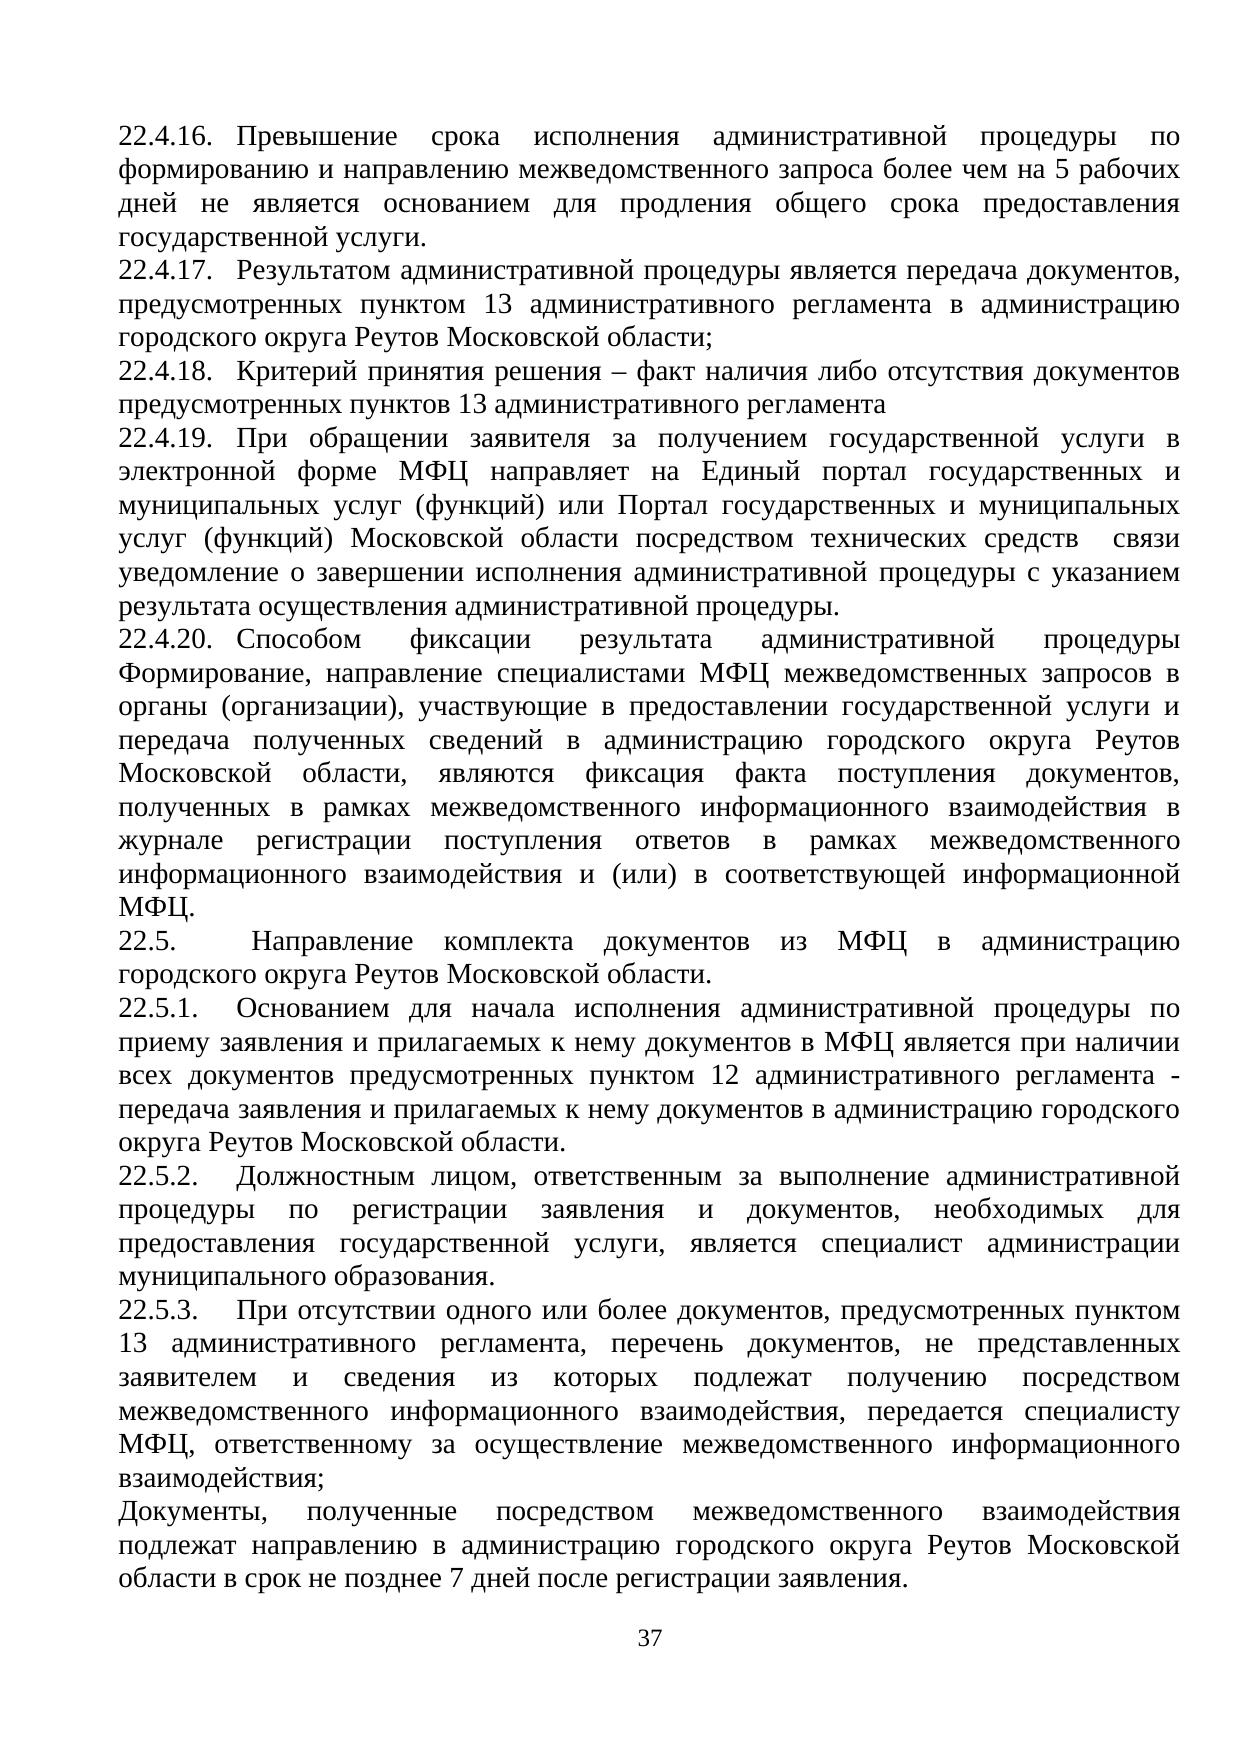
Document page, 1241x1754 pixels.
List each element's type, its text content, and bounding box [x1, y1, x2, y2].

list При обращении заявителя за получением государственной услуги в электронной форме МФЦ направляет на Единый портал государственных и муниципальных услуг (функций) или Портал государственных и муниципальных услуг (функций) Московской области посредством технических средств связи уведомление о завершении исполнения административной процедуры с указанием результата осуществления административной процедуры. [118, 420, 1181, 621]
list Основанием для начала исполнения административной процедуры по приему заявления и прилагаемых к нему документов в МФЦ является при наличии всех документов предусмотренных пунктом 12 административного регламента - передача заявления и прилагаемых к нему документов в администрацию городского округа Реутов Московской области. [118, 990, 1181, 1158]
list Должностным лицом, ответственным за выполнение административной процедуры по регистрации заявления и документов, необходимых для предоставления государственной услуги, является специалист администрации муниципального образования. [118, 1158, 1181, 1292]
list Критерий принятия решения – факт наличия либо отсутствия документов предусмотренных пунктов 13 административного регламента [118, 353, 1181, 420]
list Превышение срока исполнения административной процедуры по формированию и направлению межведомственного запроса более чем на 5 рабочих дней не является основанием для продления общего срока предоставления государственной услуги. [118, 118, 1181, 252]
list Направление комплекта документов из МФЦ в администрацию городского округа Реутов Московской области. [118, 923, 1181, 990]
list Результатом административной процедуры является передача документов, предусмотренных пунктом 13 административного регламента в администрацию городского округа Реутов Московской области; [118, 252, 1181, 353]
list Способом фиксации результата административной процедуры Формирование, направление специалистами МФЦ межведомственных запросов в органы (организации), участвующие в предоставлении государственной услуги и передача полученных сведений в администрацию городского округа Реутов Московской области, являются фиксация факта поступления документов, полученных в рамках межведомственного информационного взаимодействия в журнале регистрации поступления ответов в рамках межведомственного информационного взаимодействия и (или) в соответствующей информационной МФЦ. [118, 621, 1181, 923]
list При отсутствии одного или более документов, предусмотренных пунктом 13 административного регламента, перечень документов, не представленных заявителем и сведения из которых подлежат получению посредством межведомственного информационного взаимодействия, передается специалисту МФЦ, ответственному за осуществление межведомственного информационного взаимодействия; [118, 1292, 1181, 1493]
text Документы, полученные посредством межведомственного взаимодействия подлежат направлению в администрацию городского округа Реутов Московской области в срок не позднее 7 дней после регистрации заявления. [118, 1493, 1181, 1594]
